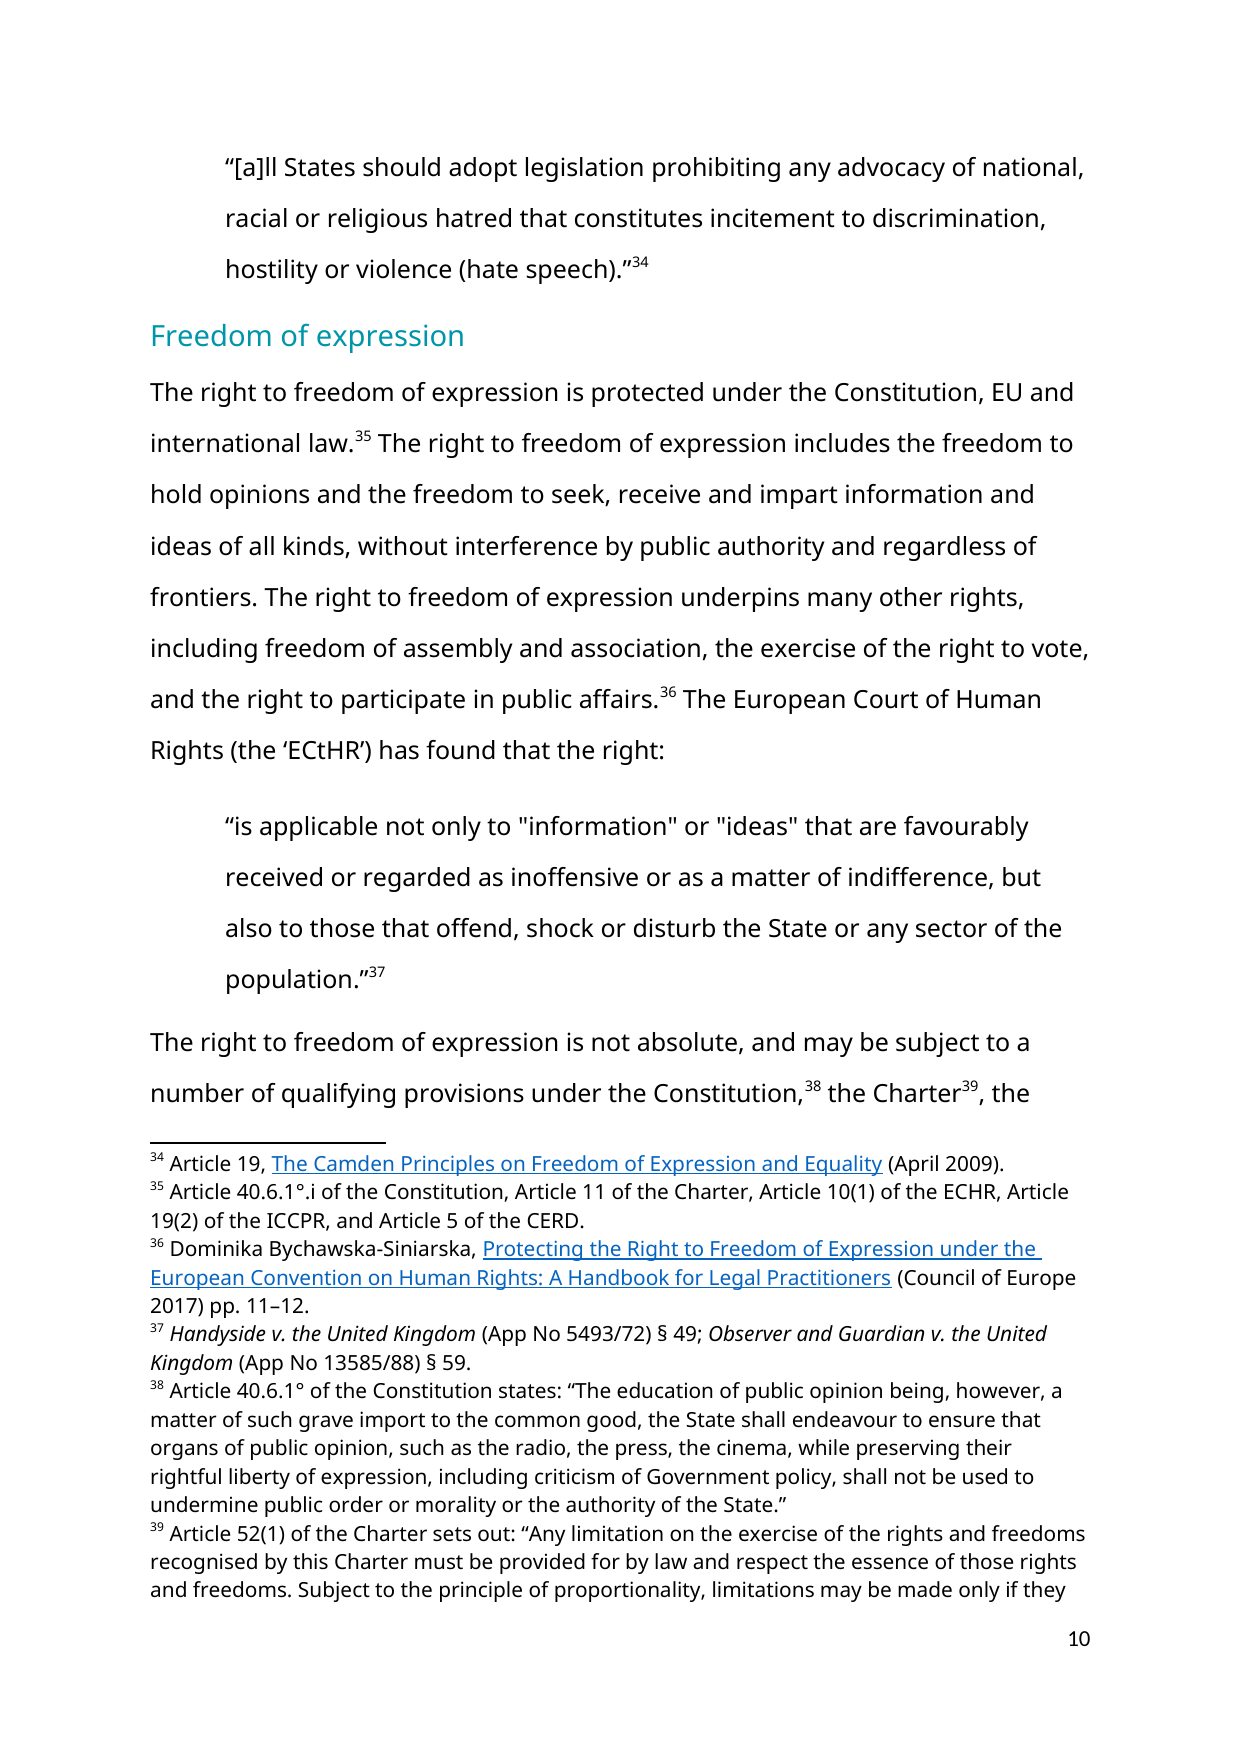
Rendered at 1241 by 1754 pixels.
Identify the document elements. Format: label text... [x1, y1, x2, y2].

text The right to freedom of expression is protected under the Constitution, EU and international law. The right to freedom of expression includes the freedom to hold opinions and the freedom to seek, receive and impart information and ideas of all kinds, without interference by public authority and regardless of frontiers. The right to freedom of expression underpins many other rights, including freedom of assembly and association, the exercise of the right to vote, and the right to participate in public affairs. The European Court of Human Rights (the ‘ECtHR’) has found that the right: [150, 375, 1090, 766]
subtitle Freedom of expression [150, 316, 1090, 355]
text “is applicable not only to "information" or "ideas" that are favourably received or regarded as inoffensive or as a matter of indifference, but also to those that offend, shock or disturb the State or any sector of the population.” [225, 808, 1090, 996]
text The right to freedom of expression is not absolute, and may be subject to a number of qualifying provisions under the Constitution, the Charter, the ECHR and the ICCPR. However, the Irish courts have held that any limitation on the right to freedom of expression must be proportionate. In order for an interference to be justified under Article 10 of the ECHR, the interference must be prescribed by law, pursue a legitimate aim, and be necessary in a democratic society. The test of whether the interference complained of was ‘necessary in a democratic society’ requires the ECtHR to determine whether it corresponded to a ‘pressing social need’, whether it was proportionate to the legitimate aim pursued and whether the reasons given by the national authorities to justify it are relevant and sufficient. [150, 1025, 1090, 1110]
text “[a]ll States should adopt legislation prohibiting any advocacy of national, racial or religious hatred that constitutes incitement to discrimination, hostility or violence (hate speech).” [225, 150, 1090, 286]
